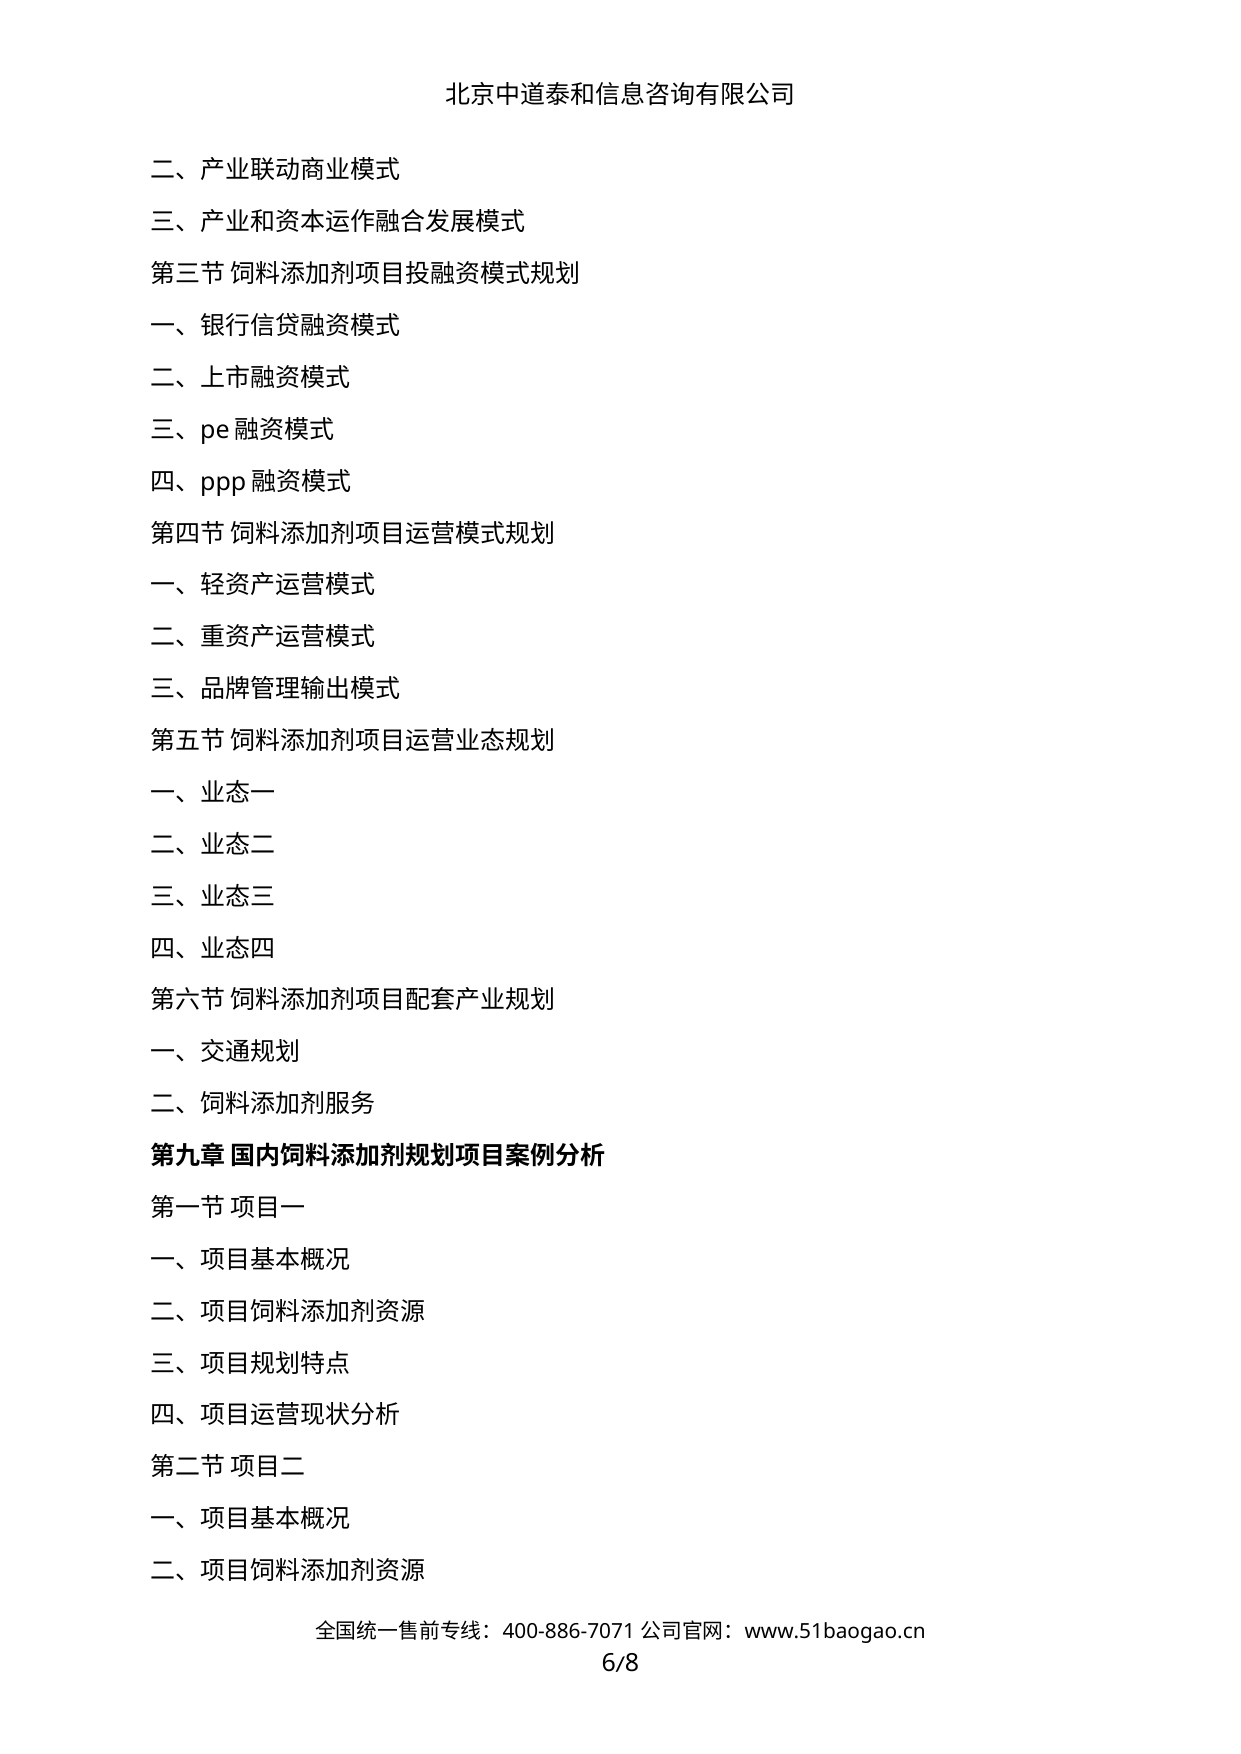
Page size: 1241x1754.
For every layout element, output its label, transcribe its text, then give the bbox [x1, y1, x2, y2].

text 四、项目运营现状分析 [150, 1395, 1090, 1431]
text 第三节 饲料添加剂项目投融资模式规划 [150, 254, 1090, 290]
text 二、上市融资模式 [150, 357, 1090, 394]
text 三、业态三 [150, 876, 1090, 912]
text 三、pe融资模式 [150, 409, 1090, 446]
text 一、项目基本概况 [150, 1499, 1090, 1535]
text 二、业态二 [150, 824, 1090, 861]
text 一、交通规划 [150, 1032, 1090, 1068]
text 二、项目饲料添加剂资源 [150, 1291, 1090, 1327]
text 二、饲料添加剂服务 [150, 1084, 1090, 1120]
text 第一节 项目一 [150, 1187, 1090, 1224]
text 第九章 国内饲料添加剂规划项目案例分析 [150, 1136, 1090, 1172]
text 一、轻资产运营模式 [150, 565, 1090, 601]
text 第五节 饲料添加剂项目运营业态规划 [150, 721, 1090, 757]
text 三、品牌管理输出模式 [150, 669, 1090, 705]
text 第二节 项目二 [150, 1447, 1090, 1483]
text 二、产业联动商业模式 [150, 150, 1090, 186]
text 三、项目规划特点 [150, 1343, 1090, 1379]
text 一、银行信贷融资模式 [150, 306, 1090, 342]
text 四、业态四 [150, 928, 1090, 964]
text 第四节 饲料添加剂项目运营模式规划 [150, 513, 1090, 549]
text 三、产业和资本运作融合发展模式 [150, 202, 1090, 238]
text 二、项目饲料添加剂资源 [150, 1551, 1090, 1587]
text 二、重资产运营模式 [150, 617, 1090, 653]
text 第六节 饲料添加剂项目配套产业规划 [150, 980, 1090, 1016]
text 一、项目基本概况 [150, 1239, 1090, 1276]
text 四、ppp融资模式 [150, 461, 1090, 497]
text 一、业态一 [150, 772, 1090, 809]
